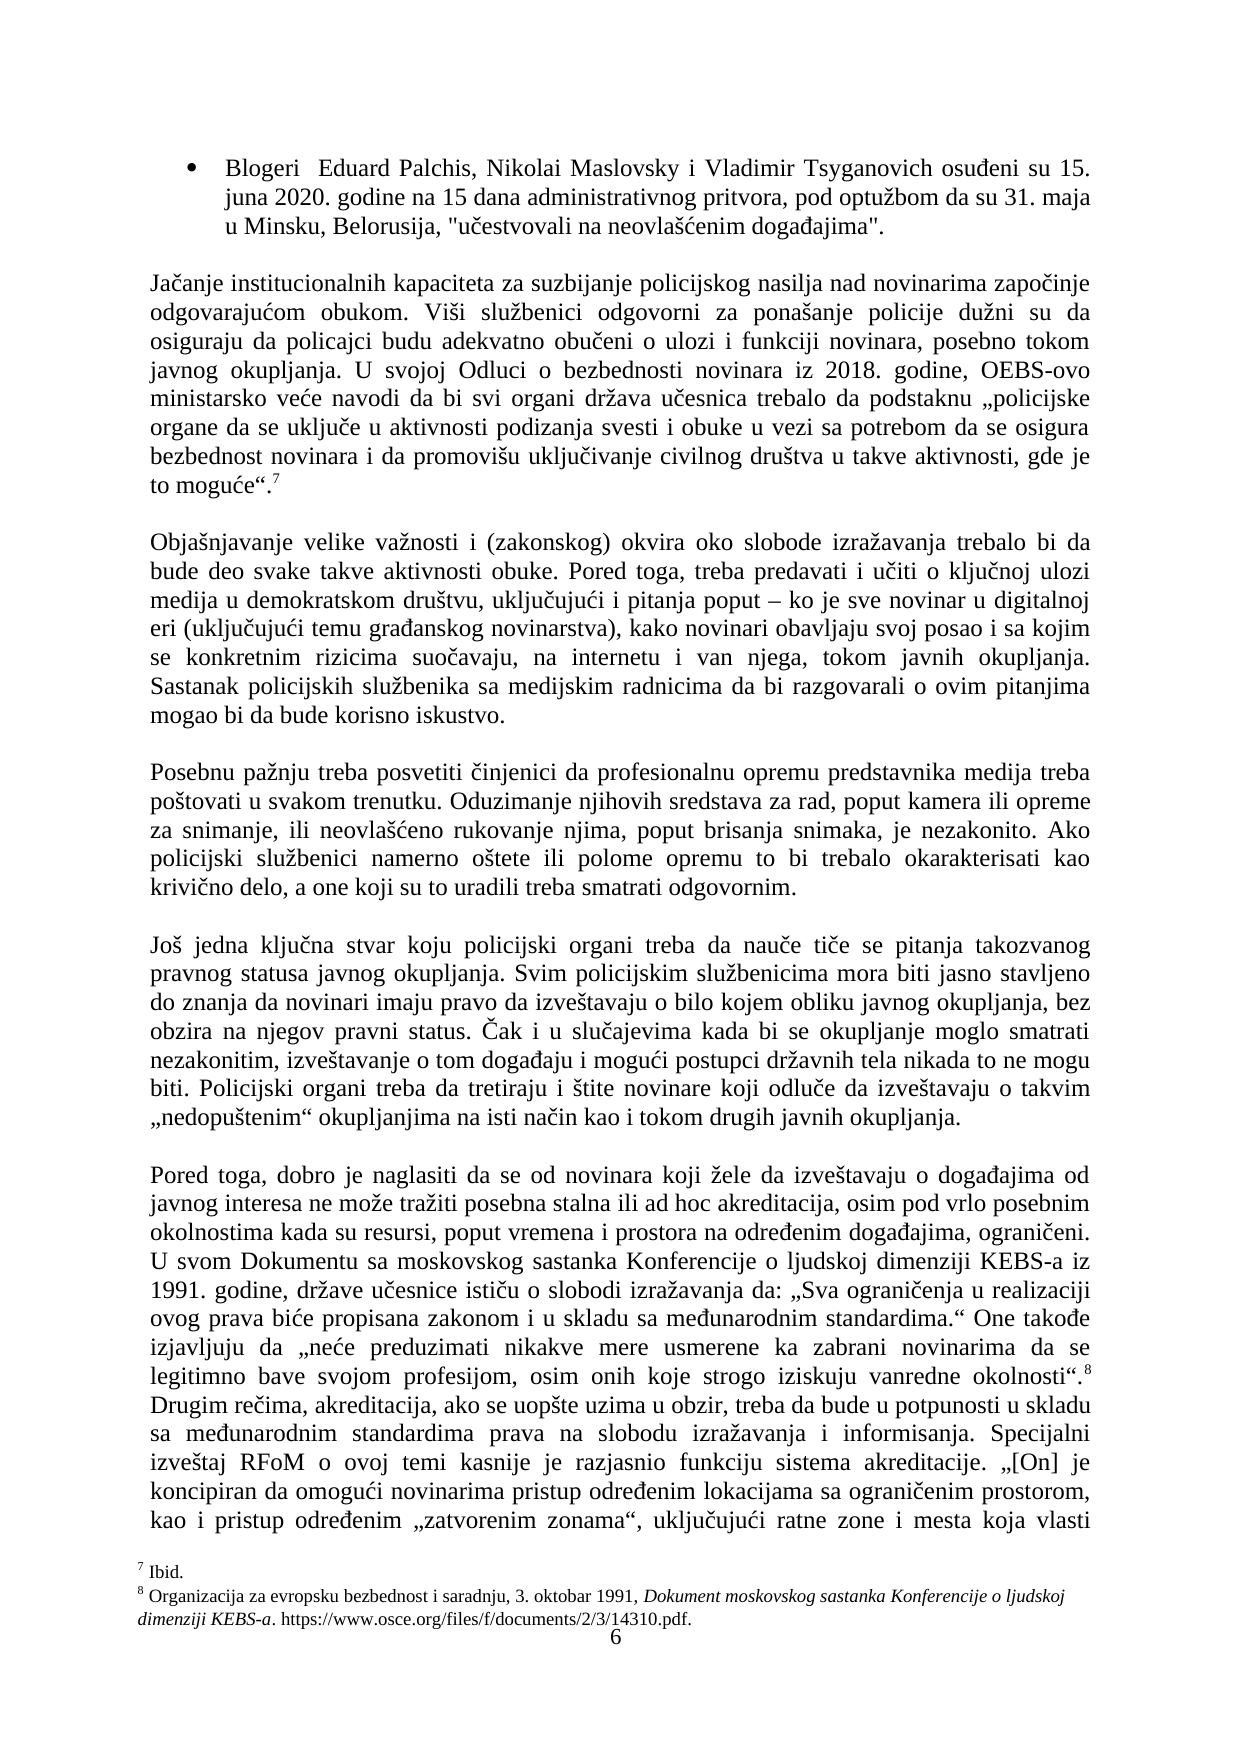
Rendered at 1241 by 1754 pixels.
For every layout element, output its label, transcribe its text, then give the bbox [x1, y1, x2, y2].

text Još jedna ključna stvar koju policijski organi treba da nauče tiče se pitanja takozvanog pravnog statusa javnog okupljanja. Svim policijskim službenicima mora biti jasno stavljeno do znanja da novinari imaju pravo da izveštavaju o bilo kojem obliku javnog okupljanja, bez obzira na njegov pravni status. Čak i u slučajevima kada bi se okupljanje moglo smatrati nezakonitim, izveštavanje o tom događaju i mogući postupci državnih tela nikada to ne mogu biti. Policijski organi treba da tretiraju i štite novinare koji odluče da izveštavaju o takvim „nedopuštenim“ okupljanjima na isti način kao i tokom drugih javnih okupljanja. [150, 930, 1091, 1131]
text Jačanje institucionalnih kapaciteta za suzbijanje policijskog nasilja nad novinarima započinje odgovarajućom obukom. Viši službenici odgovorni za ponašanje policije dužni su da osiguraju da policajci budu adekvatno obučeni o ulozi i funkciji novinara, posebno tokom javnog okupljanja. U svojoj Odluci o bezbednosti novinara iz 2018. godine, OEBS-ovo ministarsko veće navodi da bi svi organi država učesnica trebalo da podstaknu „policijske organe da se uključe u aktivnosti podizanja svesti i obuke u vezi sa potrebom da se osigura bezbednost novinara i da promovišu uključivanje civilnog društva u takve aktivnosti, gde je to moguće“. [150, 268, 1091, 498]
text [150, 1160, 1091, 1533]
text Posebnu pažnju treba posvetiti činjenici da profesionalnu opremu predstavnika medija treba poštovati u svakom trenutku. Oduzimanje njihovih sredstava za rad, poput kamera ili opreme za snimanje, ili neovlašćeno rukovanje njima, poput brisanja snimaka, je nezakonito. Ako policijski službenici namerno oštete ili polome opremu to bi trebalo okarakterisati kao krivično delo, a one koji su to uradili treba smatrati odgovornim. [150, 757, 1091, 901]
list Blogeri Eduard Palchis, Nikolai Maslovsky i Vladimir Tsyganovich osuđeni su 15. juna 2020. godine na 15 dana administrativnog pritvora, pod optužbom da su 31. maja u Minsku, Belorusija, "učestvovali na neovlašćenim događajima". [187, 153, 1091, 240]
text Objašnjavanje velike važnosti i (zakonskog) okvira oko slobode izražavanja trebalo bi da bude deo svake takve aktivnosti obuke. Pored toga, treba predavati i učiti o ključnoj ulozi medija u demokratskom društvu, uključujući i pitanja poput – ko je sve novinar u digitalnoj eri (uključujući temu građanskog novinarstva), kako novinari obavljaju svoj posao i sa kojim se konkretnim rizicima suočavaju, na internetu i van njega, tokom javnih okupljanja. Sastanak policijskih službenika sa medijskim radnicima da bi razgovarali o ovim pitanjima mogao bi da bude korisno iskustvo. [150, 527, 1091, 728]
